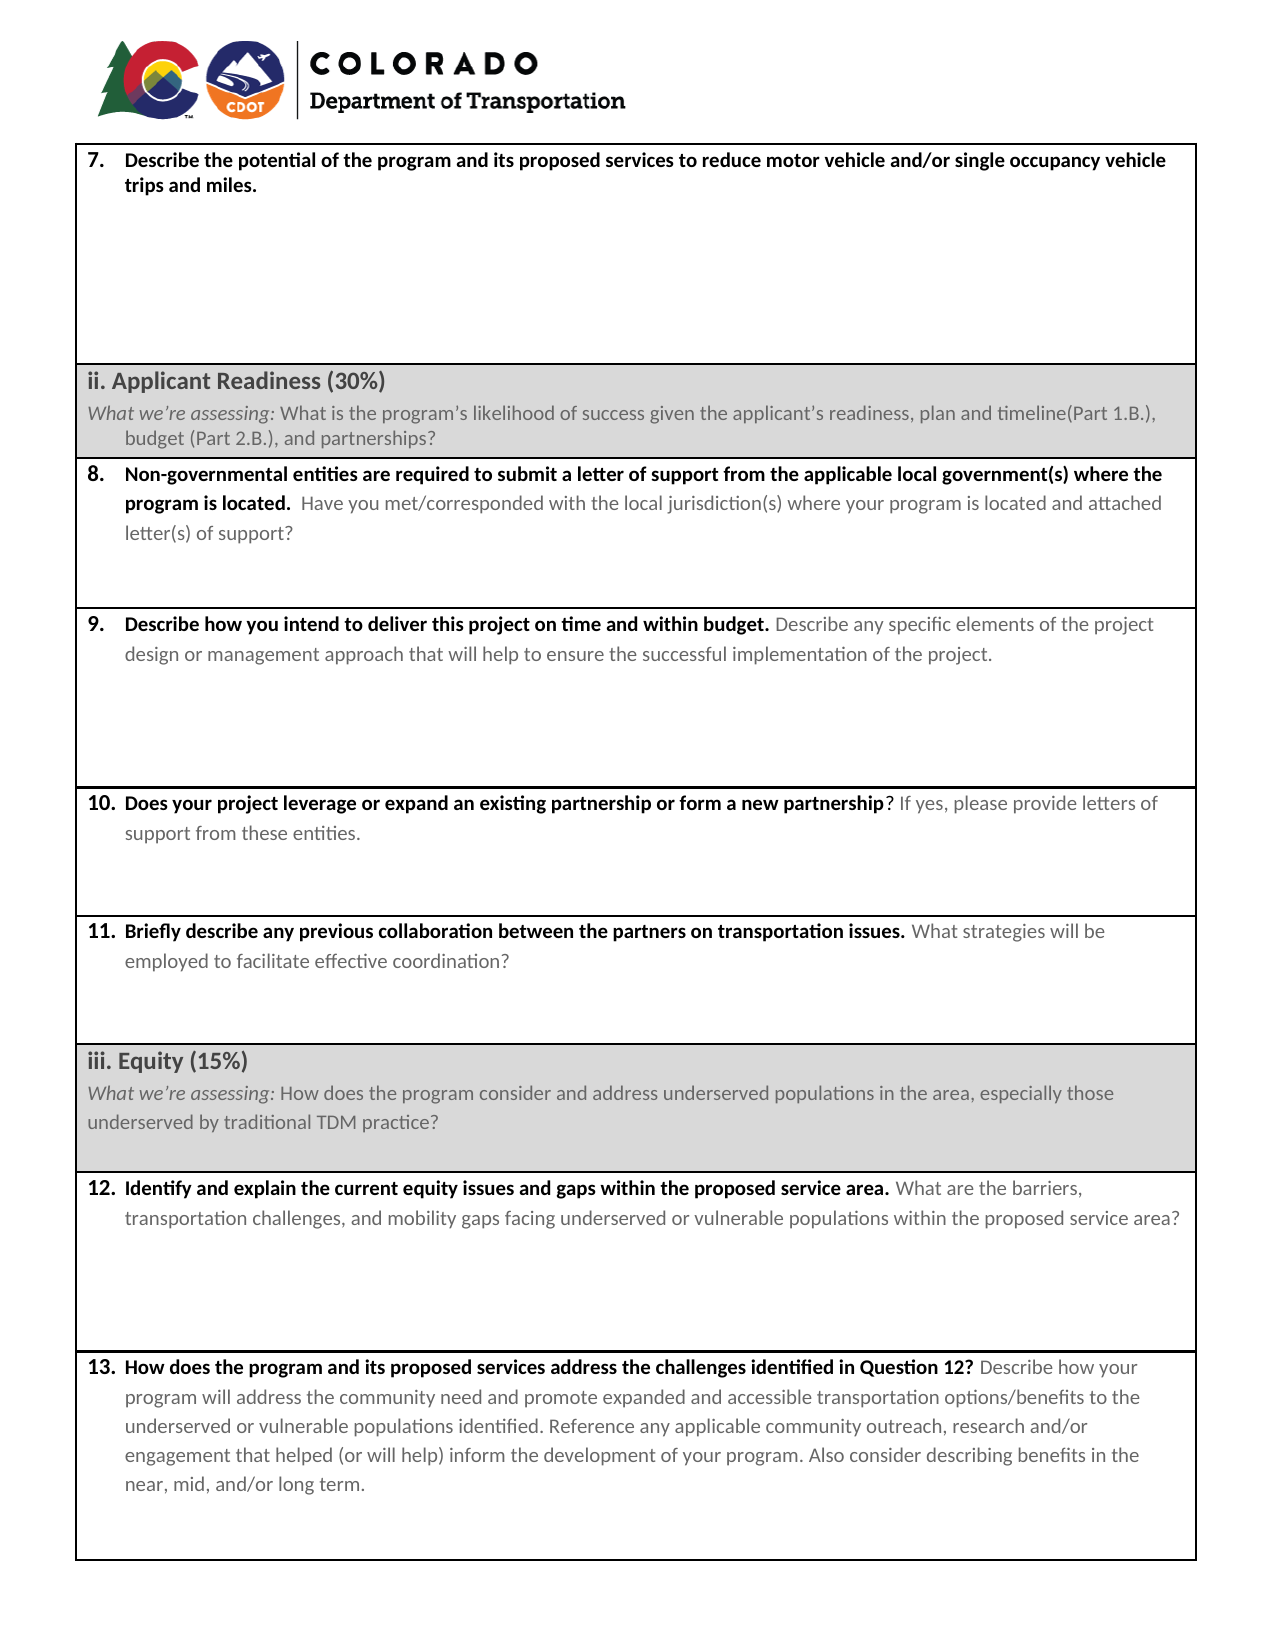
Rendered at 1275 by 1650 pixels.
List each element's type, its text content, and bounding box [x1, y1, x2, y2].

table_cell Identify and explain the current equity issues and gaps within the proposed service area. What are the barriers, transportation challenges, and mobility gaps facing underserved or vulnerable populations within the proposed service area? [77, 1173, 1195, 1350]
table_cell Describe how you intend to deliver this project on time and within budget. Describe any specific elements of the project design or management approach that will help to ensure the successful implementation of the project. [77, 609, 1195, 786]
picture [75, 16, 647, 143]
table_cell ii. Applicant Readiness (30%) What we’re assessing: What is the program’s likelihood of success given the applicant’s readiness, plan and timeline(Part 1.B.), budget (Part 2.B.), and partnerships? [77, 365, 1195, 457]
table_cell Briefly describe any previous collaboration between the partners on transportation issues. What strategies will be employed to facilitate effective coordination? [77, 917, 1195, 1043]
table_cell Does your project leverage or expand an existing partnership or form a new partnership? If yes, please provide letters of support from these entities. [77, 789, 1195, 914]
table_cell iii. Equity (15%) What we’re assessing: How does the program consider and address underserved populations in the area, especially those underserved by traditional TDM practice? [77, 1045, 1195, 1171]
table_cell Describe the potential of the program and its proposed services to reduce motor vehicle and/or single occupancy vehicle trips and miles. [77, 145, 1195, 363]
table_cell Non-governmental entities are required to submit a letter of support from the applicable local government(s) where the program is located. Have you met/corresponded with the local jurisdiction(s) where your program is located and attached letter(s) of support? [77, 459, 1195, 607]
table_cell How does the program and its proposed services address the challenges identified in Question 12? Describe how your program will address the community need and promote expanded and accessible transportation options/benefits to the underserved or vulnerable populations identified. Reference any applicable community outreach, research and/or engagement that helped (or will help) inform the development of your program. Also consider describing benefits in the near, mid, and/or long term. [77, 1353, 1195, 1559]
